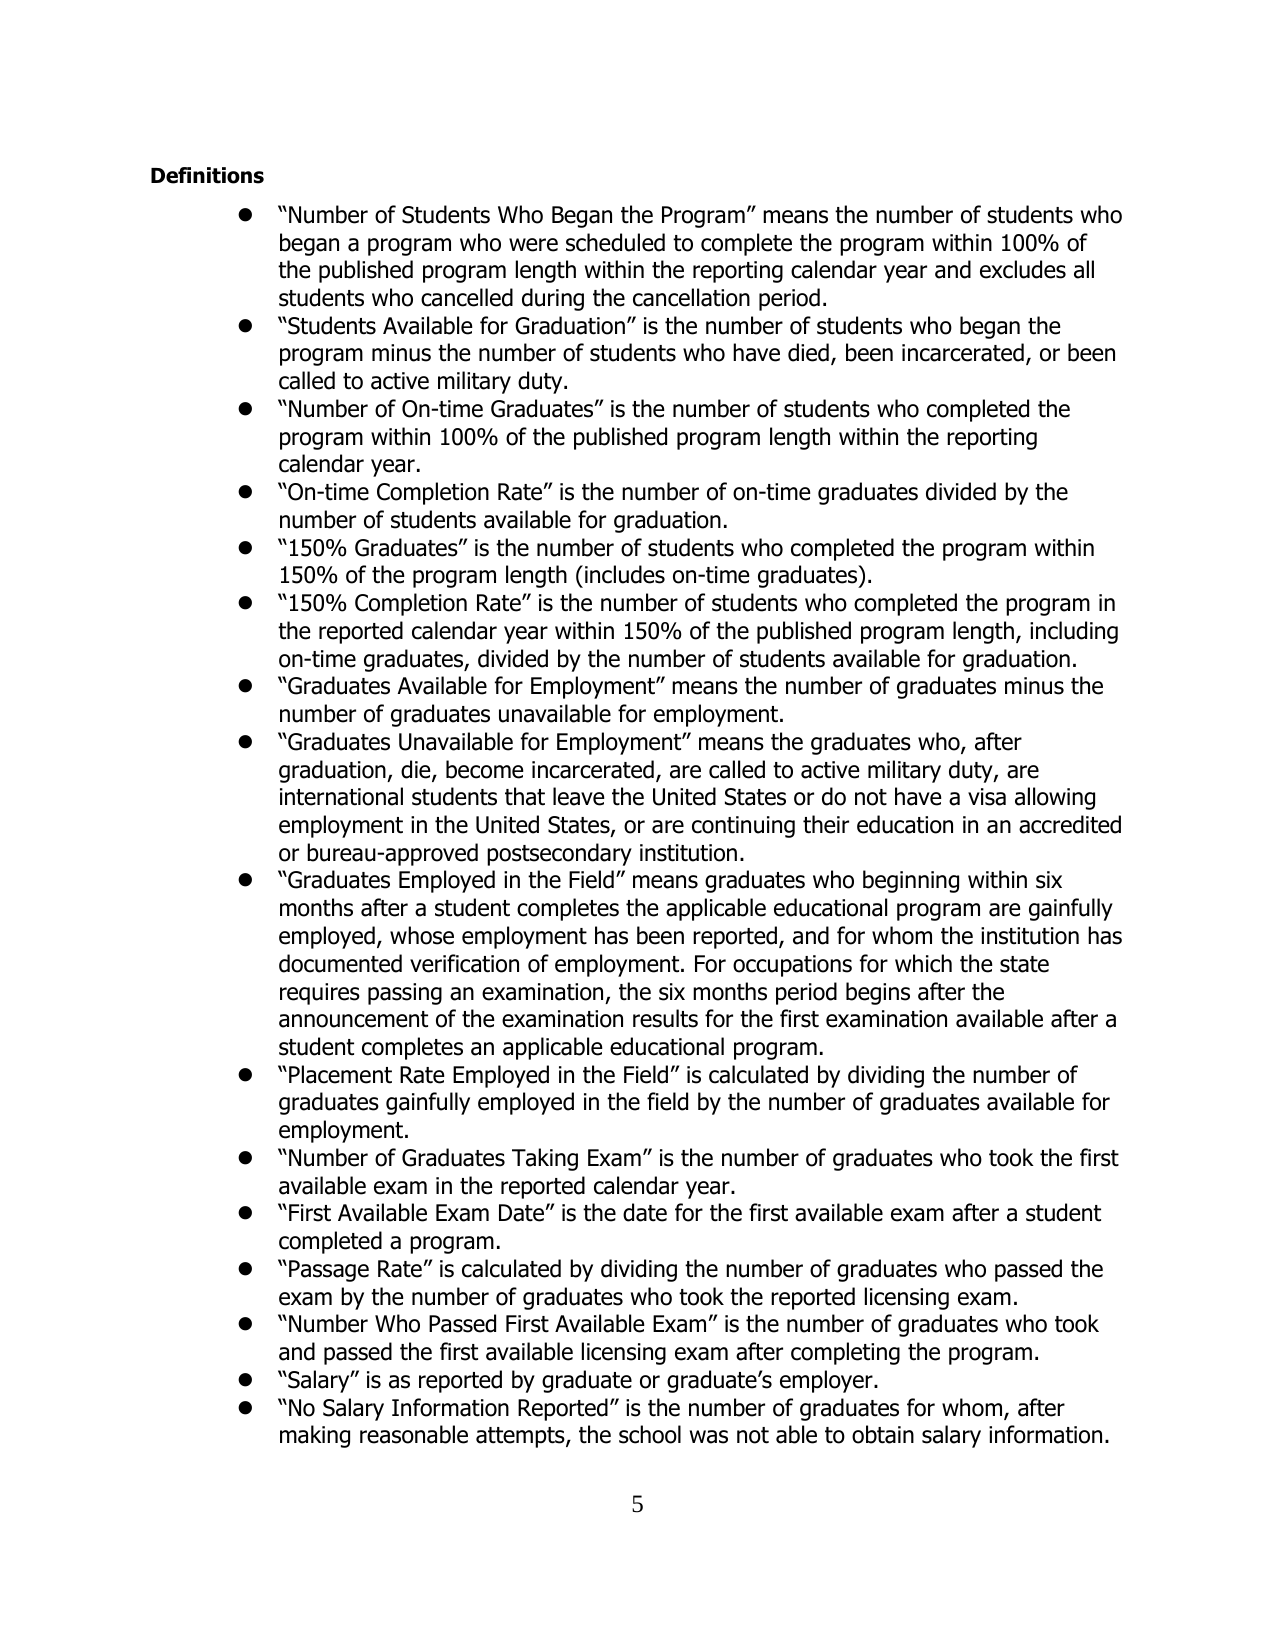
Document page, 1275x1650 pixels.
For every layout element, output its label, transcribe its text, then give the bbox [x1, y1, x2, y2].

list “No Salary Information Reported” is the number of graduates for whom, after making reasonable attempts, the school was not able to obtain salary information. [237, 1393, 1125, 1449]
list “150% Graduates” is the number of students who completed the program within 150% of the program length (includes on-time graduates). [237, 533, 1125, 589]
list “First Available Exam Date” is the date for the first available exam after a student completed a program. [237, 1199, 1125, 1254]
list “150% Completion Rate” is the number of students who completed the program in the reported calendar year within 150% of the published program length, including on-time graduates, divided by the number of students available for graduation. [237, 589, 1125, 672]
list “Number of On-time Graduates” is the number of students who completed the program within 100% of the published program length within the reporting calendar year. [237, 394, 1125, 478]
subtitle Definitions [150, 162, 1125, 188]
list “On-time Completion Rate” is the number of on-time graduates divided by the number of students available for graduation. [237, 478, 1125, 533]
list “Graduates Unavailable for Employment” means the graduates who, after graduation, die, become incarcerated, are called to active military duty, are international students that leave the United States or do not have a visa allowing employment in the United States, or are continuing their education in an accredited or bureau-approved postsecondary institution. [237, 727, 1125, 866]
list “Number of Graduates Taking Exam” is the number of graduates who took the first available exam in the reported calendar year. [237, 1143, 1125, 1199]
list “Number Who Passed First Available Exam” is the number of graduates who took and passed the first available licensing exam after completing the program. [237, 1310, 1125, 1365]
list “Students Available for Graduation” is the number of students who began the program minus the number of students who have died, been incarcerated, or been called to active military duty. [237, 311, 1125, 394]
list “Number of Students Who Began the Program” means the number of students who began a program who were scheduled to complete the program within 100% of the published program length within the reporting calendar year and excludes all students who cancelled during the cancellation period. [237, 200, 1125, 311]
list “Salary” is as reported by graduate or graduate’s employer. [237, 1365, 1125, 1393]
list “Passage Rate” is calculated by dividing the number of graduates who passed the exam by the number of graduates who took the reported licensing exam. [237, 1254, 1125, 1310]
list “Graduates Available for Employment” means the number of graduates minus the number of graduates unavailable for employment. [237, 672, 1125, 727]
list “Graduates Employed in the Field” means graduates who beginning within six months after a student completes the applicable educational program are gainfully employed, whose employment has been reported, and for whom the institution has documented verification of employment. For occupations for which the state requires passing an examination, the six months period begins after the announcement of the examination results for the first examination available after a student completes an applicable educational program. [237, 866, 1125, 1060]
list “Placement Rate Employed in the Field” is calculated by dividing the number of graduates gainfully employed in the field by the number of graduates available for employment. [237, 1060, 1125, 1143]
